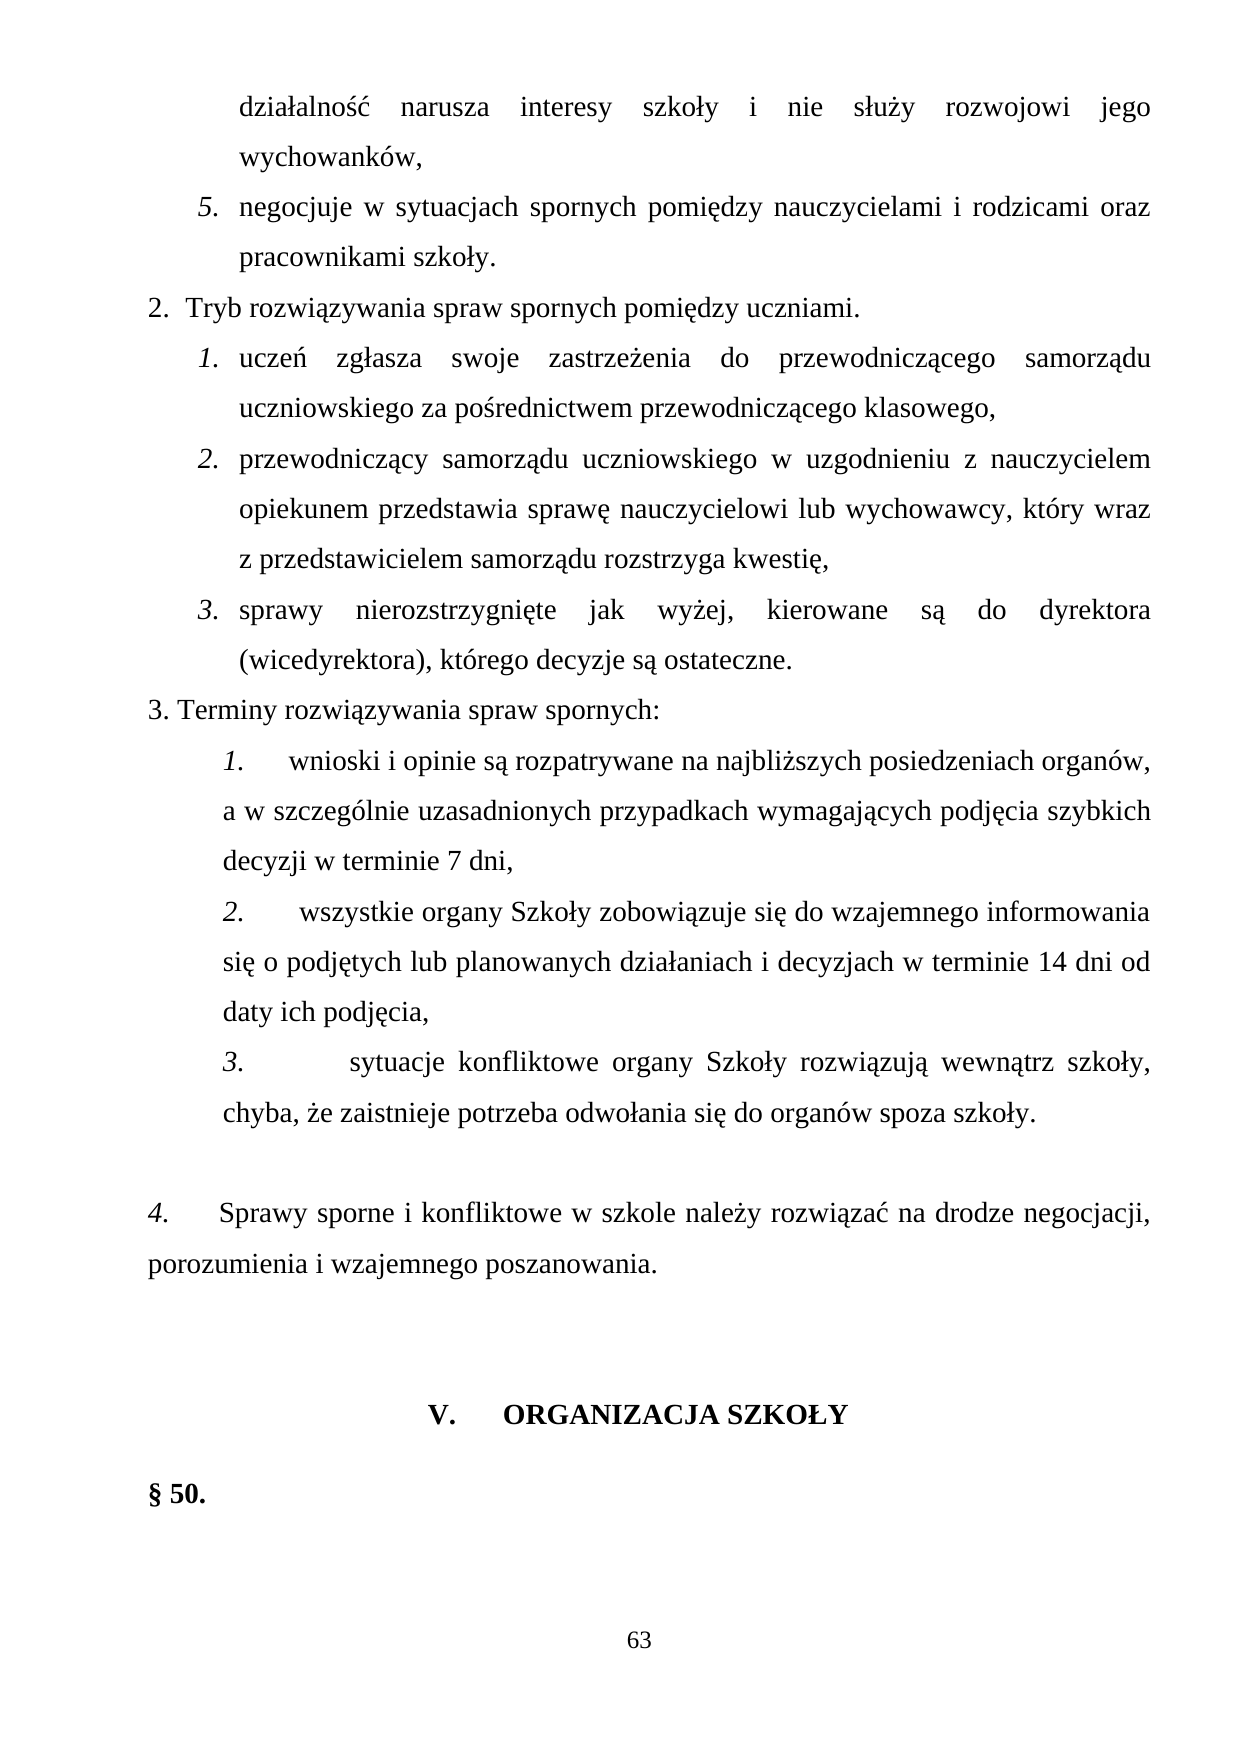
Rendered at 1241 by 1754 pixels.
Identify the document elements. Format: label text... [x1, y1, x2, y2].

text 3. sytuacje konfliktowe organy Szkoły rozwiązują wewnątrz szkoły, chyba, że zaistnieje potrzeba odwołania się do organów spoza szkoły. [223, 1044, 1152, 1128]
text 1. wnioski i opinie są rozpatrywane na najbliższych posiedzeniach organów, a w szczególnie uzasadnionych przypadkach wymagających podjęcia szybkich decyzji w terminie 7 dni, [223, 743, 1152, 877]
text 3. Terminy rozwiązywania spraw spornych: [148, 692, 1152, 726]
list przewodniczący samorządu uczniowskiego w uzgodnieniu z nauczycielem opiekunem przedstawia sprawę nauczycielowi lub wychowawcy, który wraz z przedstawicielem samorządu rozstrzyga kwestię, [198, 441, 1152, 575]
list sprawy nierozstrzygnięte jak wyżej, kierowane są do dyrektora (wicedyrektora), którego decyzje są ostateczne. [198, 592, 1152, 676]
list Sprawy sporne i konfliktowe w szkole należy rozwiązać na drodze negocjacji, porozumienia i wzajemnego poszanowania. [148, 1196, 1152, 1279]
subtitle ORGANIZACJA SZKOŁY [428, 1397, 1152, 1430]
list negocjuje w sytuacjach spornych pomiędzy nauczycielami i rodzicami oraz pracownikami szkoły. [198, 189, 1152, 273]
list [198, 89, 1152, 172]
list uczeń zgłasza swoje zastrzeżenia do przewodniczącego samorządu uczniowskiego za pośrednictwem przewodniczącego klasowego, [198, 340, 1152, 424]
text § 50. [148, 1476, 1152, 1509]
list Tryb rozwiązywania spraw spornych pomiędzy uczniami. [148, 290, 1152, 323]
text 2. wszystkie organy Szkoły zobowiązuje się do wzajemnego informowania się o podjętych lub planowanych działaniach i decyzjach w terminie 14 dni od daty ich podjęcia, [223, 894, 1152, 1028]
